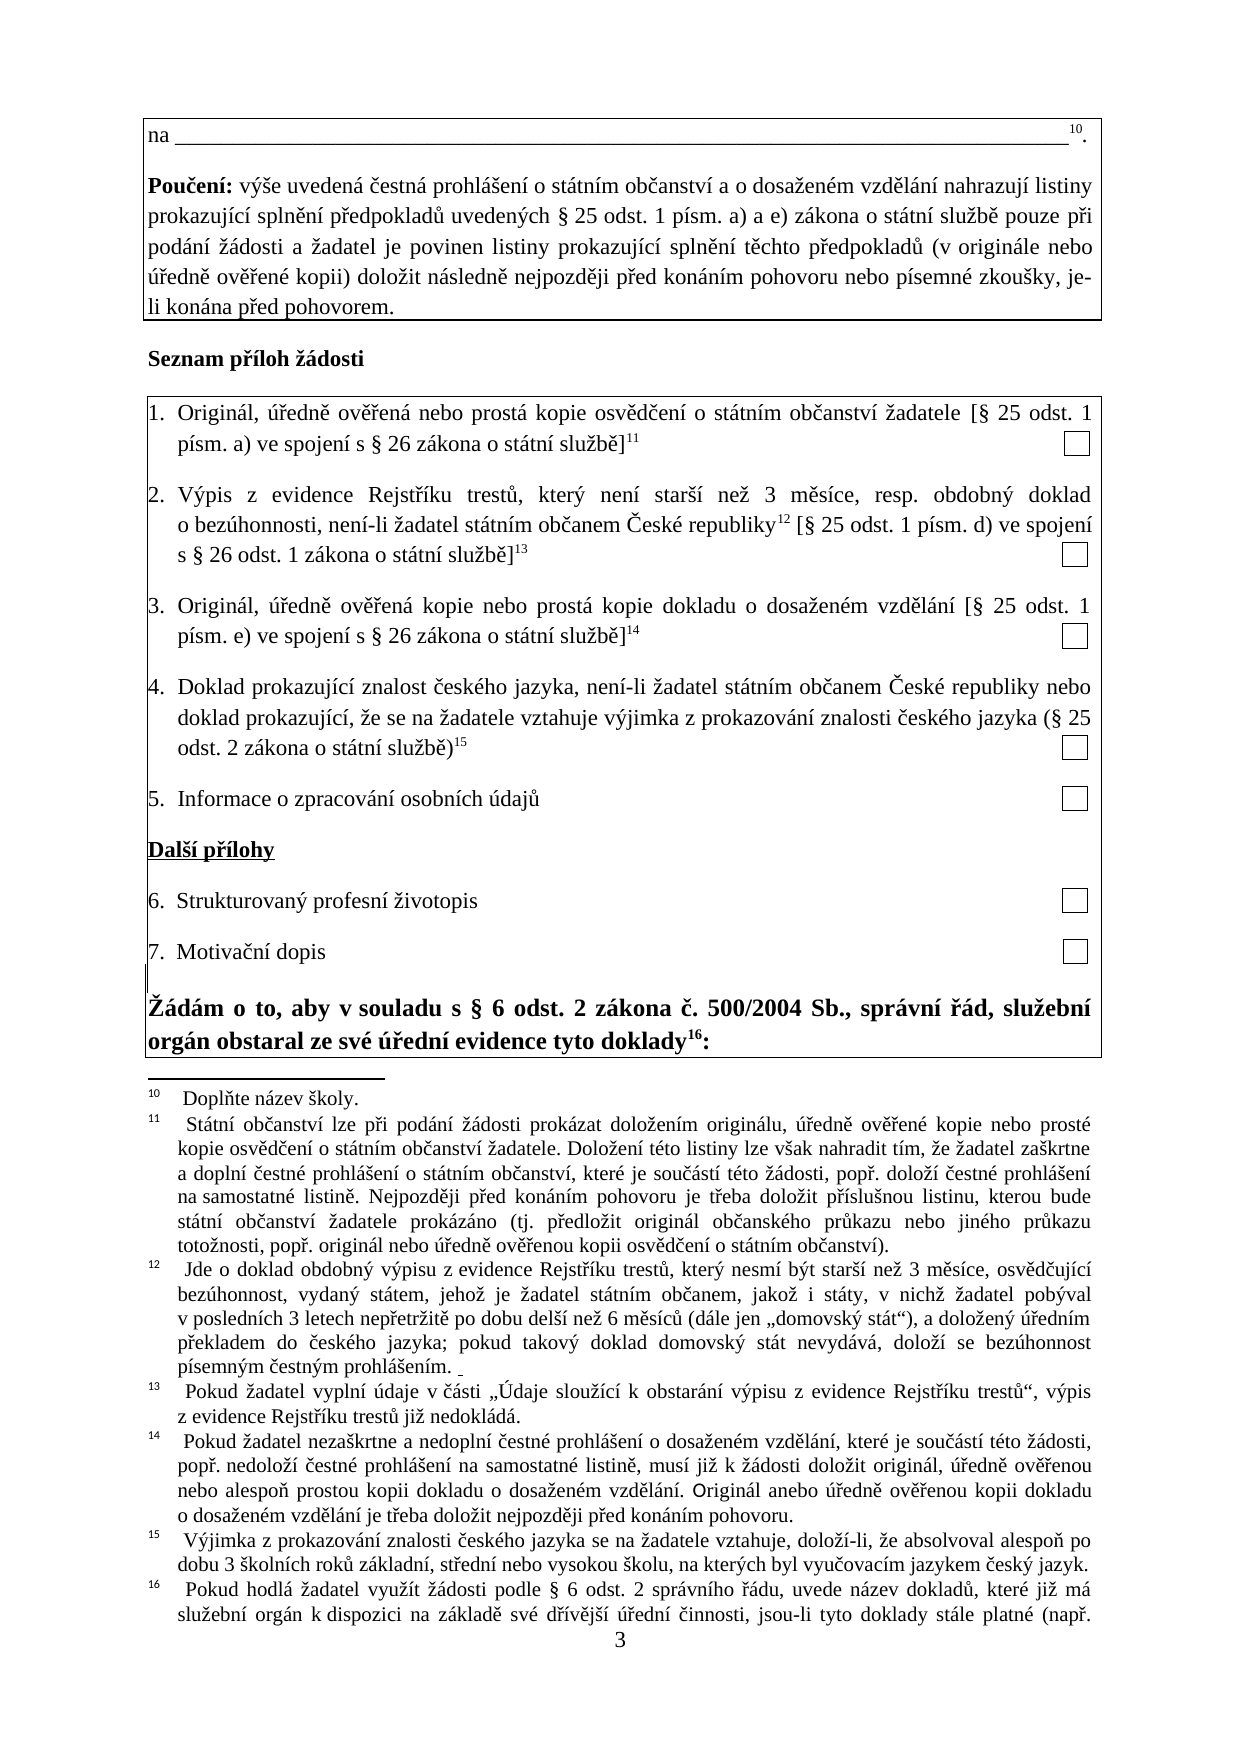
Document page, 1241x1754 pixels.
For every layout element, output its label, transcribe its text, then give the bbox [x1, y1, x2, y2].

text na ______________________________________________________________________________. [144, 119, 1101, 148]
text 4. Doklad prokazující znalost českého jazyka, není-li žadatel státním občanem České republiky nebo doklad prokazující, že se na žadatele vztahuje výjimka z prokazování znalosti českého jazyka (§ 25 odst. 2 zákona o státní službě) [148, 670, 1101, 760]
text 7. Motivační dopis [148, 935, 1101, 964]
text Žádám o to, aby v souladu s § 6 odst. 2 zákona č. 500/2004 Sb., správní řád, služební orgán obstaral ze své úřední evidence tyto doklady: [146, 990, 1101, 1057]
text Poučení: výše uvedená čestná prohlášení o státním občanství a o dosaženém vzdělání nahrazují listiny prokazující splnění předpokladů uvedených § 25 odst. 1 písm. a) a e) zákona o státní službě pouze při podání žádosti a žadatel je povinen listiny prokazující splnění těchto předpokladů (v originále nebo úředně ověřené kopii) doložit následně nejpozději před konáním pohovoru nebo písemné zkoušky, je-li konána před pohovorem. [144, 169, 1101, 319]
text 2. Výpis z evidence Rejstříku trestů, který není starší než 3 měsíce, resp. obdobný doklad o bezúhonnosti, není-li žadatel státním občanem České republiky [§ 25 odst. 1 písm. d) ve spojení s § 26 odst. 1 zákona o státní službě] [148, 477, 1101, 567]
text 5. Informace o zpracování osobních údajů [148, 782, 1101, 811]
text 1. Originál, úředně ověřená nebo prostá kopie osvědčení o státním občanství žadatele [§ 25 odst. 1 písm. a) ve spojení s § 26 zákona o státní službě] [148, 397, 1101, 456]
text Další přílohy [148, 833, 1101, 862]
text 6. Strukturovaný profesní životopis [148, 884, 1101, 913]
text 3. Originál, úředně ověřená kopie nebo prostá kopie dokladu o dosaženém vzdělání [§ 25 odst. 1 písm. e) ve spojení s § 26 zákona o státní službě] [148, 589, 1101, 649]
text Seznam příloh žádosti [148, 345, 1092, 372]
